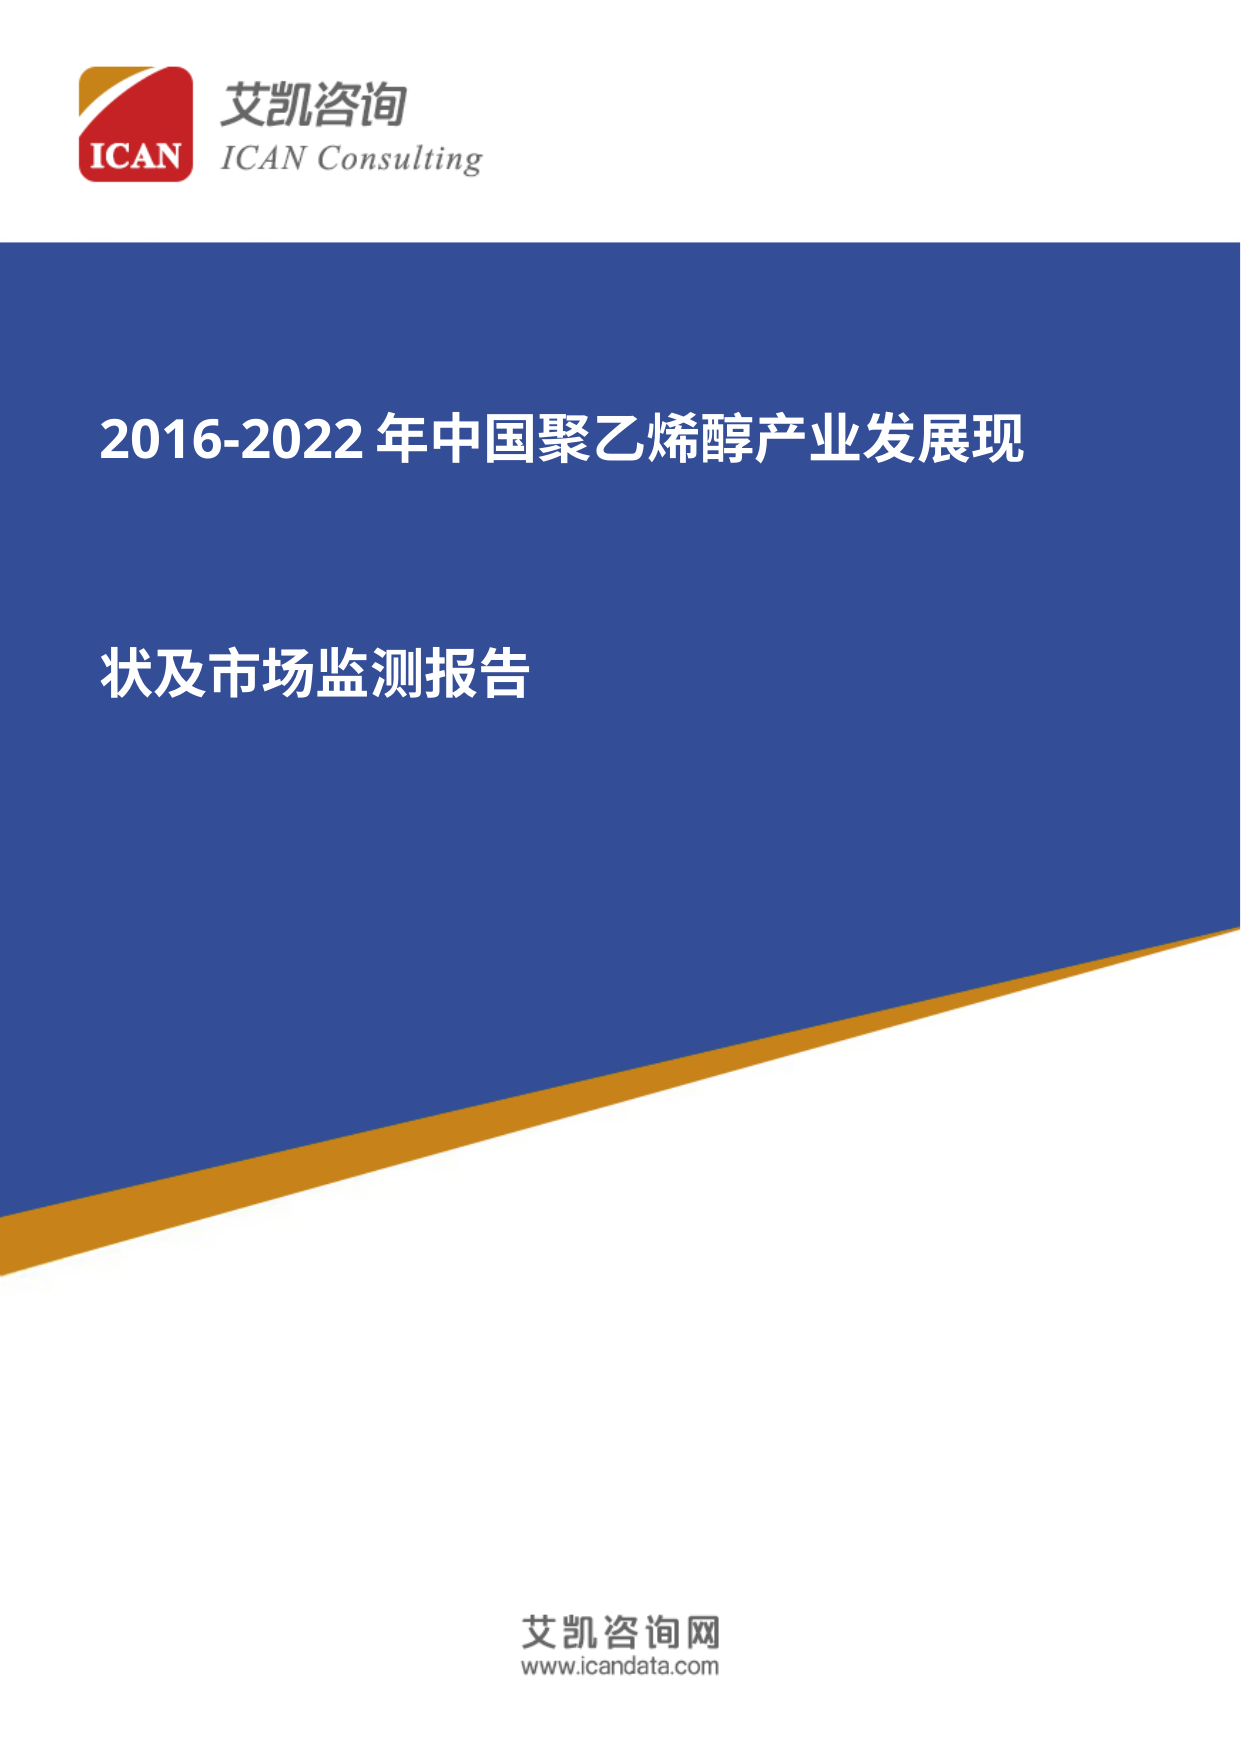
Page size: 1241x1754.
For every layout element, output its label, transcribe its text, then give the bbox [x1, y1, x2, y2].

subtitle 2016-2022年中国聚乙烯醇产业发展现状及市场监测报告 [99, 386, 1053, 718]
picture [0, 5, 1241, 1754]
